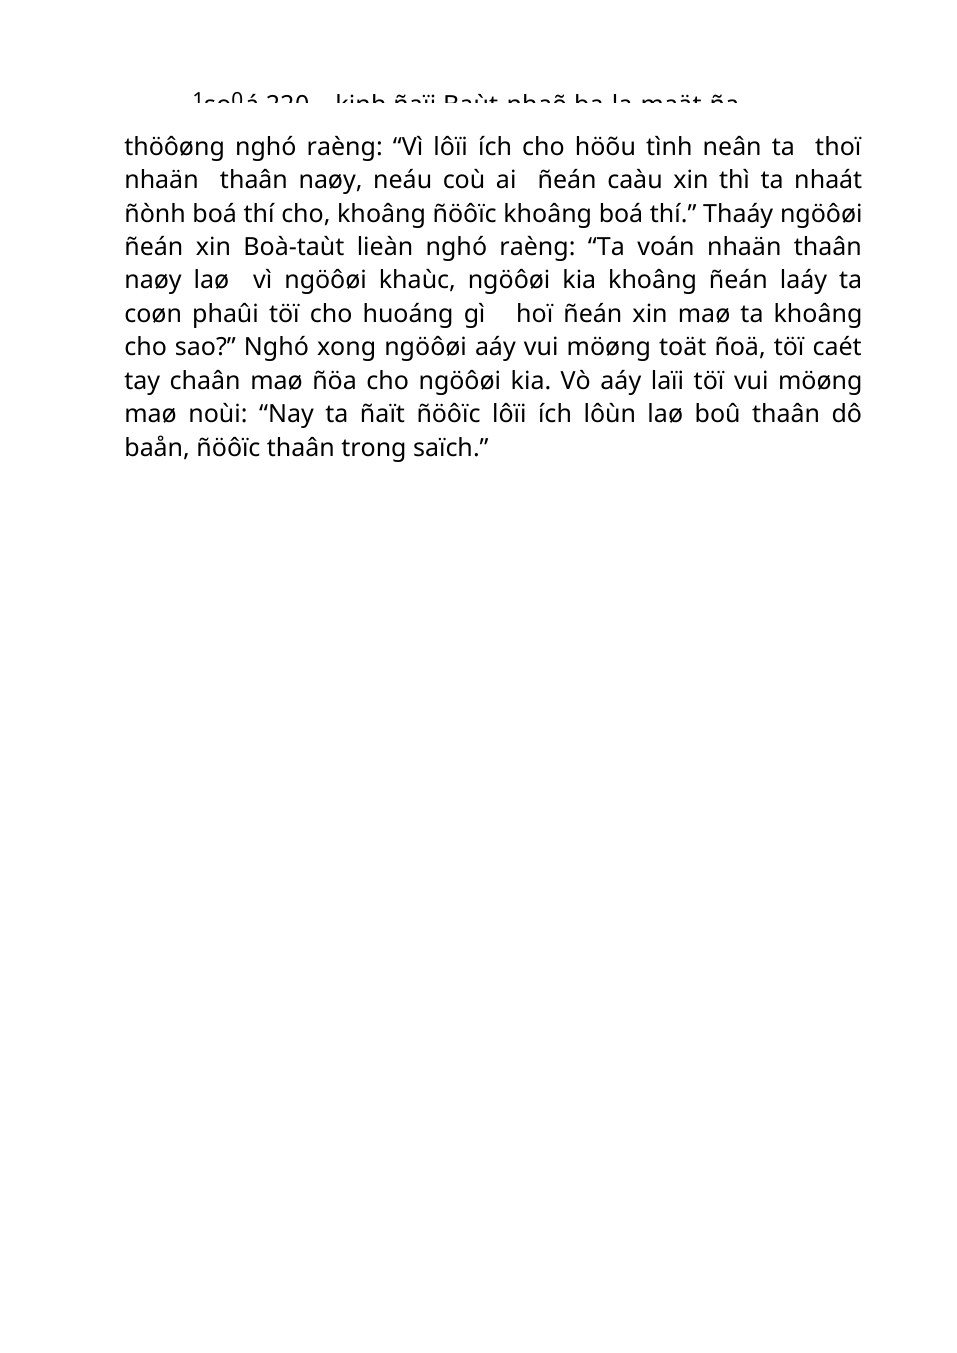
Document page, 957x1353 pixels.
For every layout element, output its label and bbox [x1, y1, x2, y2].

text [124, 129, 863, 463]
